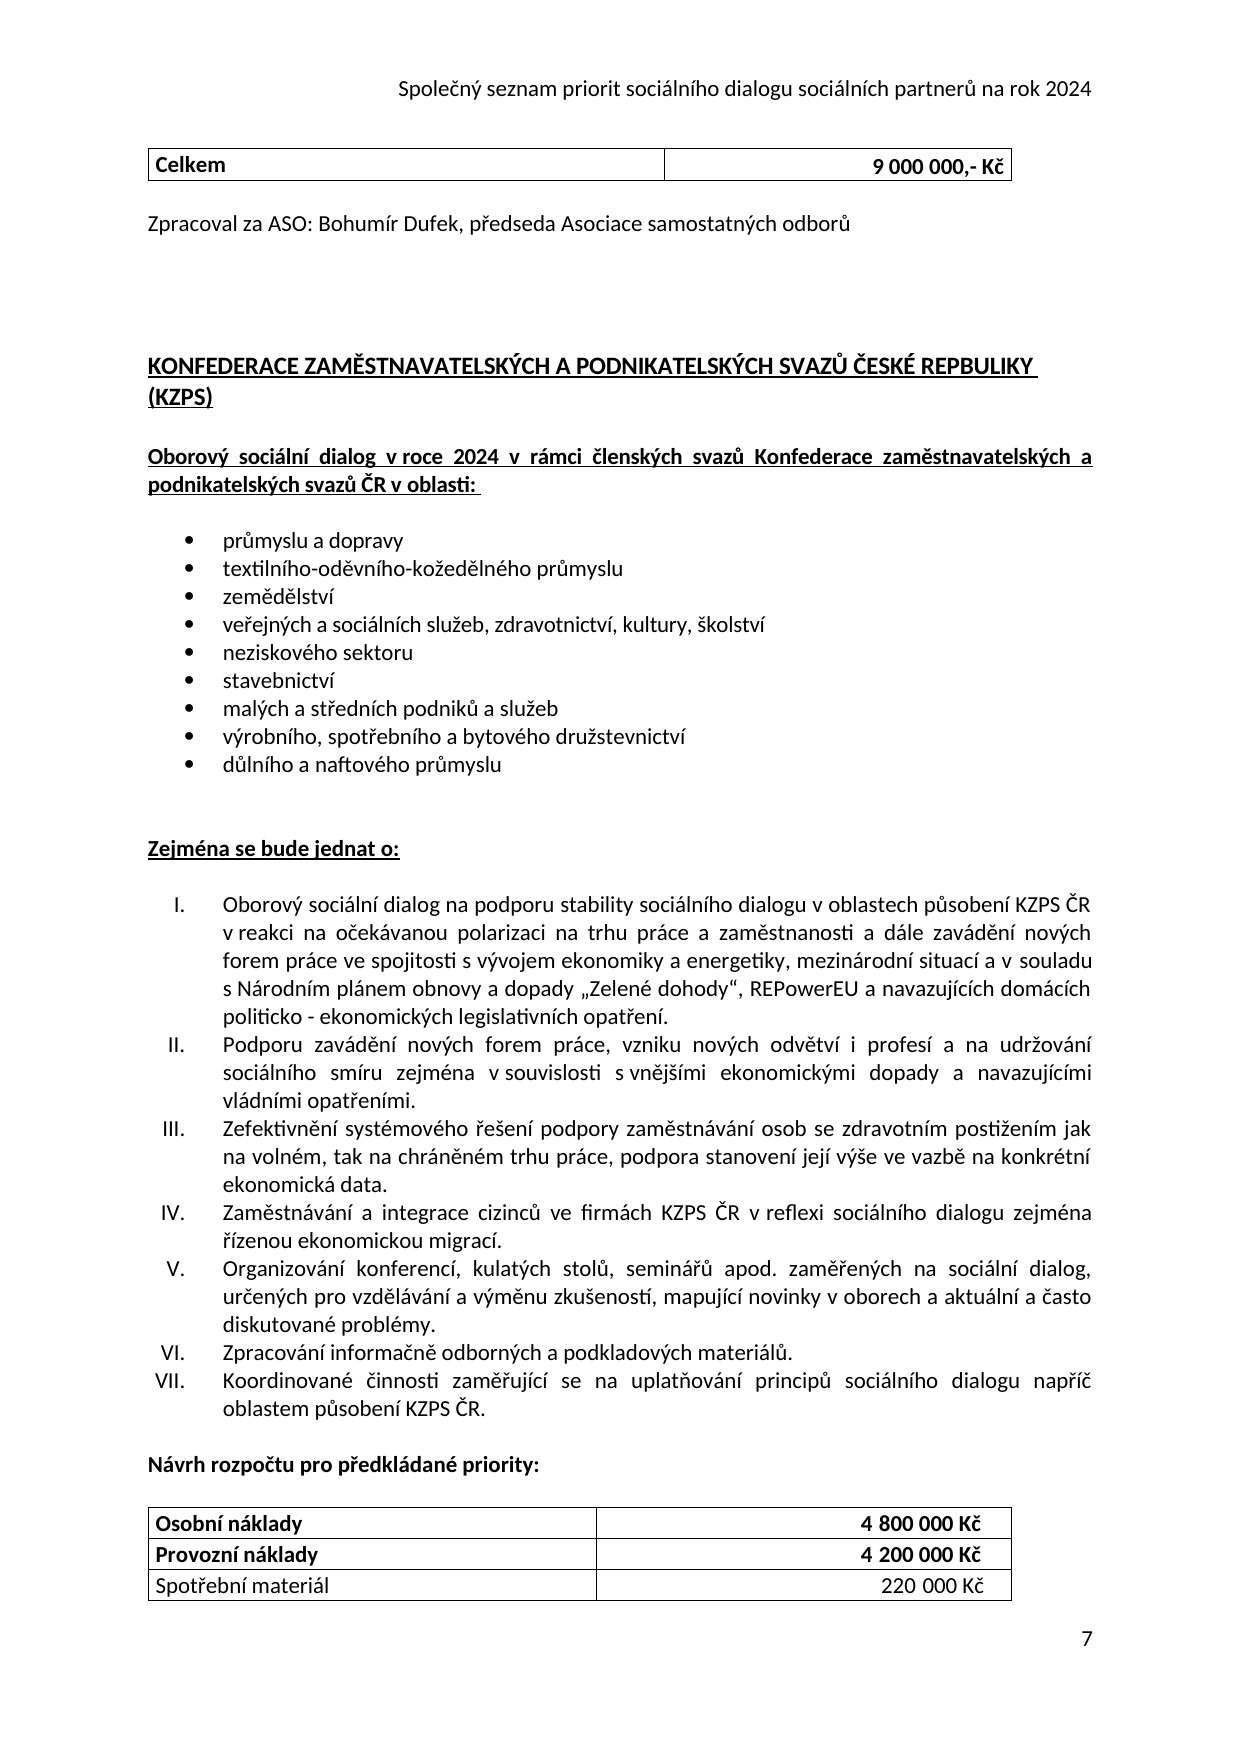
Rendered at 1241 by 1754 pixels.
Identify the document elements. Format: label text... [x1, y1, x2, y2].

table_cell Spotřební materiál [149, 1570, 596, 1600]
text Oborový sociální dialog v roce 2024 v rámci členských svazů Konfederace zaměstnavatelských a podnikatelských svazů ČR v oblasti: [148, 442, 1093, 466]
list Oborový sociální dialog na podporu stability sociálního dialogu v oblastech působení KZPS ČR v reakci na očekávanou polarizaci na trhu práce a zaměstnanosti a dále zavádění nových forem práce ve spojitosti s vývojem ekonomiky a energetiky, mezinárodní situací a v souladu s Národním plánem obnovy a dopady „Zelené dohody“, REPowerEU a navazujících domácích politicko - ekonomických legislativních opatření. [185, 890, 1093, 1030]
table_cell Celkem [149, 149, 664, 180]
text Zejména se bude jednat o: [148, 834, 1093, 862]
text KONFEDERACE ZAMĚSTNAVATELSKÝCH A PODNIKATELSKÝCH SVAZŮ ČESKÉ REPBULIKY (KZPS) [148, 350, 1093, 411]
list výrobního, spotřebního a bytového družstevnictví [185, 722, 1093, 750]
list Koordinované činnosti zaměřující se na uplatňování principů sociálního dialogu napříč oblastem působení KZPS ČR. [185, 1366, 1093, 1422]
list textilního-oděvního-kožedělného průmyslu [185, 554, 1093, 582]
list Organizování konferencí, kulatých stolů, seminářů apod. zaměřených na sociální dialog, určených pro vzdělávání a výměnu zkušeností, mapující novinky v oborech a aktuální a často diskutované problémy. [185, 1254, 1093, 1338]
table_cell Provozní náklady [149, 1539, 596, 1569]
table_cell 9 000 000,- Kč [665, 149, 1011, 180]
table_cell 220 000 Kč [597, 1570, 1011, 1600]
list Podporu zavádění nových forem práce, vzniku nových odvětví i profesí a na udržování sociálního smíru zejména v souvislosti s vnějšími ekonomickými dopady a navazujícími vládními opatřeními. [185, 1030, 1093, 1114]
list Zaměstnávání a integrace cizinců ve firmách KZPS ČR v reflexi sociálního dialogu zejména řízenou ekonomickou migrací. [185, 1198, 1093, 1254]
list stavebnictví [185, 666, 1093, 694]
table_header 4 800 000 Kč [597, 1508, 1011, 1538]
list důlního a naftového průmyslu [185, 750, 1093, 778]
text Návrh rozpočtu pro předkládané priority: [148, 1451, 1093, 1478]
table_cell 4 200 000 Kč [597, 1539, 1011, 1569]
table_header Osobní náklady [149, 1508, 596, 1538]
list neziskového sektoru [185, 638, 1093, 666]
list zemědělství [185, 582, 1093, 610]
text Oborový sociální dialog v roce 2024 v rámci členských svazů Konfederace zaměstnavatelských a podnikatelských svazů ČR v oblasti: [148, 467, 1093, 498]
text Zpracoval za ASO: Bohumír Dufek, předseda Asociace samostatných odborů [148, 209, 1093, 237]
list průmyslu a dopravy [185, 526, 1093, 554]
list malých a středních podniků a služeb [185, 694, 1093, 722]
list Zpracování informačně odborných a podkladových materiálů. [185, 1338, 1093, 1366]
list veřejných a sociálních služeb, zdravotnictví, kultury, školství [185, 610, 1093, 638]
list Zefektivnění systémového řešení podpory zaměstnávání osob se zdravotním postižením jak na volném, tak na chráněném trhu práce, podpora stanovení její výše ve vazbě na konkrétní ekonomická data. [185, 1114, 1093, 1198]
